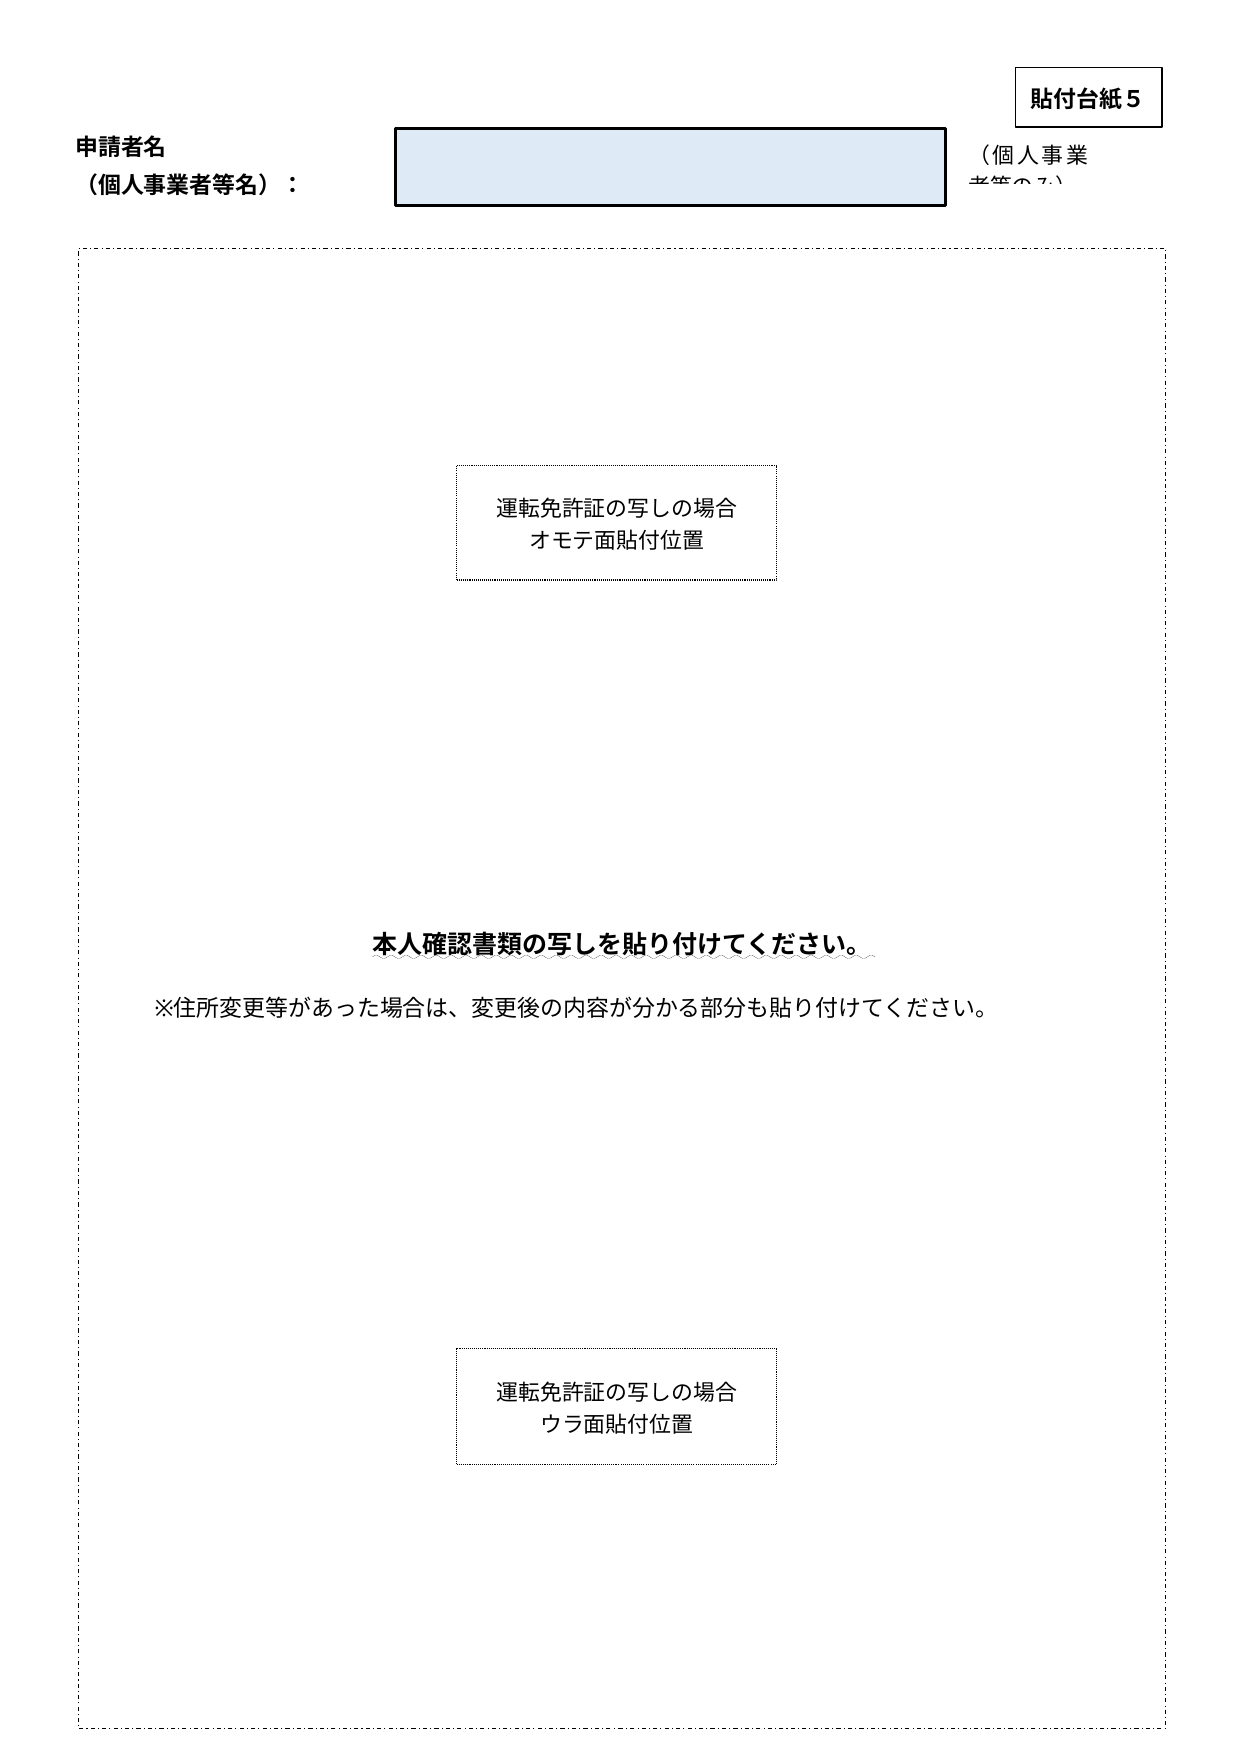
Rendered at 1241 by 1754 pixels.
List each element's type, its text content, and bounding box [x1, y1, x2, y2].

text （個人事業者等名）： [75, 164, 394, 202]
text （個人事業者等名）： [947, 164, 1165, 202]
text 申請者名 [947, 127, 1165, 164]
text 申請者名 [75, 127, 394, 164]
